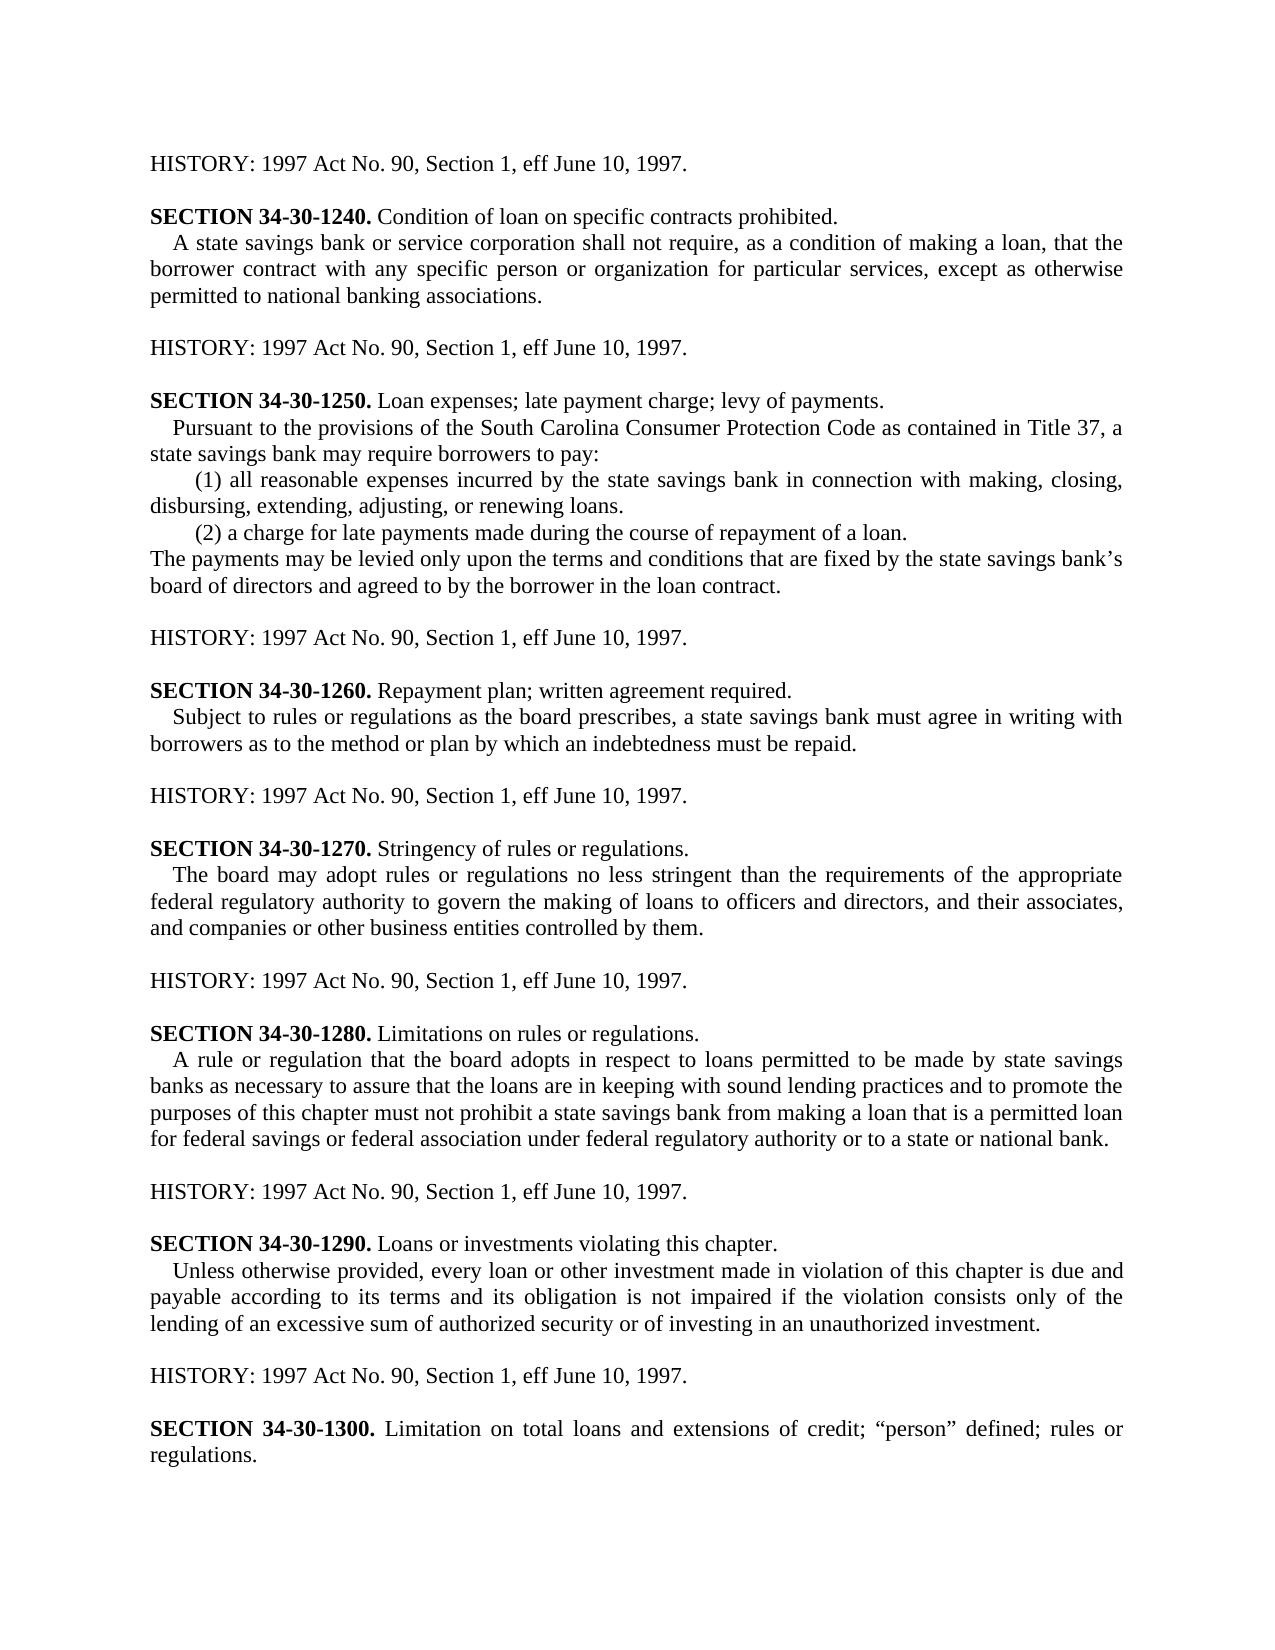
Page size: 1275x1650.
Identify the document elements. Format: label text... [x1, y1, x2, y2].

text HISTORY: 1997 Act No. 90, Section 1, eff June 10, 1997. [150, 1362, 1125, 1389]
text SECTION 34-30-1270. Stringency of rules or regulations. [150, 835, 1125, 862]
text HISTORY: 1997 Act No. 90, Section 1, eff June 10, 1997. [150, 967, 1125, 993]
text SECTION 34-30-1300. Limitation on total loans and extensions of credit; “person” defined; rules or regulations. [150, 1415, 1125, 1468]
text A state savings bank or service corporation shall not require, as a condition of making a loan, that the borrower contract with any specific person or organization for particular services, except as otherwise permitted to national banking associations. [150, 229, 1125, 308]
text The board may adopt rules or regulations no less stringent than the requirements of the appropriate federal regulatory authority to govern the making of loans to officers and directors, and their associates, and companies or other business entities controlled by them. [150, 862, 1125, 941]
text SECTION 34-30-1250. Loan expenses; late payment charge; levy of payments. [150, 387, 1125, 413]
text HISTORY: 1997 Act No. 90, Section 1, eff June 10, 1997. [150, 1178, 1125, 1204]
text HISTORY: 1997 Act No. 90, Section 1, eff June 10, 1997. [150, 334, 1125, 361]
text A rule or regulation that the board adopts in respect to loans permitted to be made by state savings banks as necessary to assure that the loans are in keeping with sound lending practices and to promote the purposes of this chapter must not prohibit a state savings bank from making a loan that is a permitted loan for federal savings or federal association under federal regulatory authority or to a state or national bank. [150, 1046, 1125, 1151]
text SECTION 34-30-1240. Condition of loan on specific contracts prohibited. [150, 203, 1125, 229]
text HISTORY: 1997 Act No. 90, Section 1, eff June 10, 1997. [150, 782, 1125, 809]
text HISTORY: 1997 Act No. 90, Section 1, eff June 10, 1997. [150, 624, 1125, 651]
text SECTION 34-30-1290. Loans or investments violating this chapter. [150, 1231, 1125, 1257]
text SECTION 34-30-1260. Repayment plan; written agreement required. [150, 677, 1125, 703]
text Subject to rules or regulations as the board prescribes, a state savings bank must agree in writing with borrowers as to the method or plan by which an indebtedness must be repaid. [150, 703, 1125, 756]
text HISTORY: 1997 Act No. 90, Section 1, eff June 10, 1997. [150, 150, 1125, 176]
text Unless otherwise provided, every loan or other investment made in violation of this chapter is due and payable according to its terms and its obligation is not impaired if the violation consists only of the lending of an excessive sum of authorized security or of investing in an unauthorized investment. [150, 1257, 1125, 1336]
text The payments may be levied only upon the terms and conditions that are fixed by the state savings bank’s board of directors and agreed to by the borrower in the loan contract. [150, 545, 1125, 598]
text Pursuant to the provisions of the South Carolina Consumer Protection Code as contained in Title 37, a state savings bank may require borrowers to pay: [150, 413, 1125, 466]
text (2) a charge for late payments made during the course of repayment of a loan. [150, 519, 1125, 545]
text (1) all reasonable expenses incurred by the state savings bank in connection with making, closing, disbursing, extending, adjusting, or renewing loans. [150, 466, 1125, 519]
text SECTION 34-30-1280. Limitations on rules or regulations. [150, 1020, 1125, 1046]
